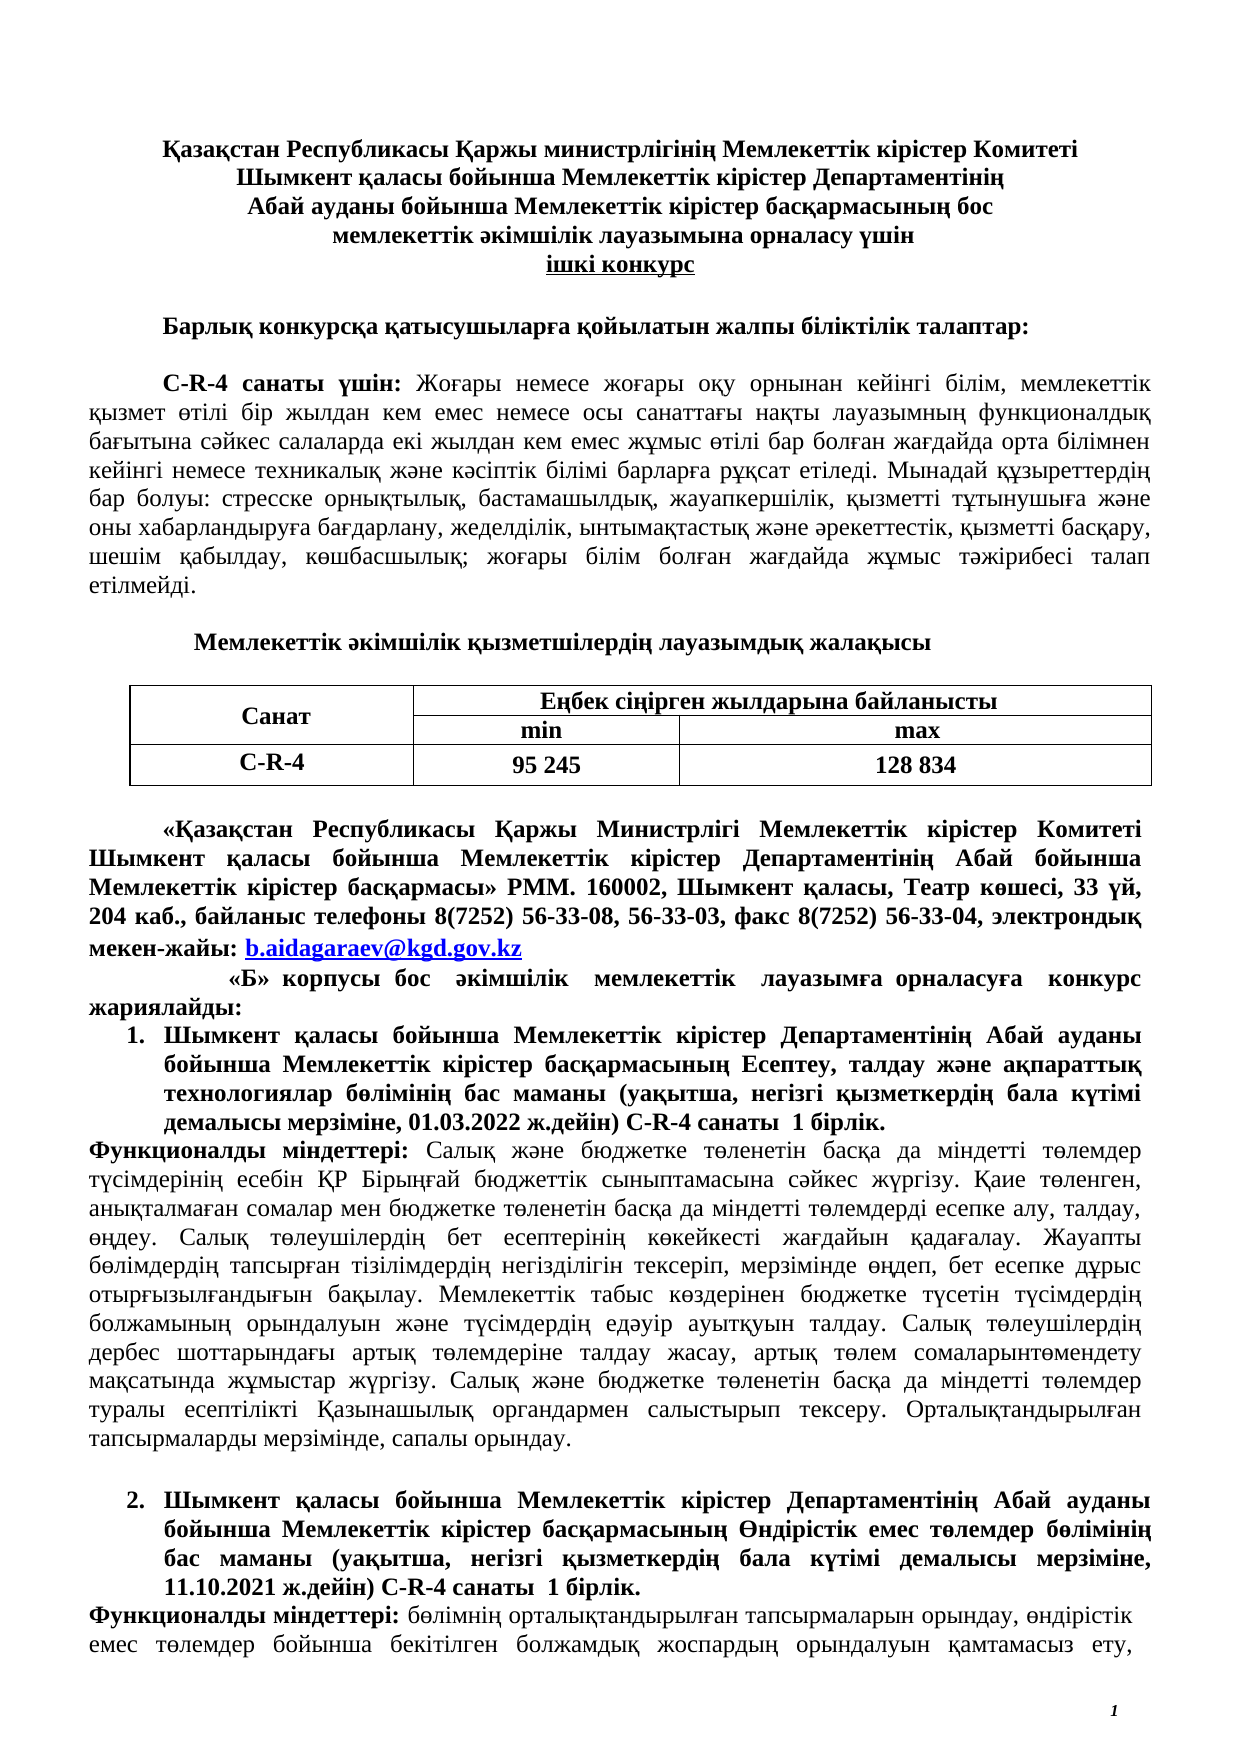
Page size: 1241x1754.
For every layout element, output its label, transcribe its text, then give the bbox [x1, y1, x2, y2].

table_cell max [680, 716, 1151, 744]
table_cell min [414, 716, 679, 744]
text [89, 1600, 1133, 1658]
table_cell С-R-4 [131, 745, 413, 785]
table_header Санат [131, 686, 413, 744]
subtitle мемлекеттік әкімшілік лауазымына орналасу үшін [89, 220, 1152, 249]
table_cell 128 834 [680, 745, 1151, 785]
text Мемлекеттік әкімшілік қызметшілердің лауазымдық жалақысы [0, 627, 1133, 656]
subtitle ішкі конкурс [89, 249, 1152, 277]
text Барлық конкурсқа қатысушыларға қойылатын жалпы біліктілік талаптар: [0, 311, 1148, 340]
text «Б» корпусы бос әкімшілік мемлекеттік лауазымға орналасуға конкурс жариялайды: [89, 963, 1142, 1021]
list Шымкент қаласы бойынша Мемлекеттік кірістер Департаментінің Абай ауданы бойынша Мемлекеттік кірістер басқармасының Өндірістік емес төлемдер бөлімінің бас маманы (уақытша, негізгі қызметкердің бала күтімі демалысы мерзіміне, 11.10.2021 ж.дейін) С-R-4 санаты 1 бірлік. [126, 1485, 1152, 1600]
text С-R-4 санаты үшін: Жоғары немесе жоғары оқу орнынан кейінгі білім, мемлекеттік қызмет өтілі бір жылдан кем емес немесе осы санаттағы нақты лауазымның функционалдық бағытына сәйкес салаларда екі жылдан кем емес жұмыс өтілі бар болған жағдайда орта білімнен кейінгі немесе техникалық және кәсіптік білімі барларға рұқсат етіледі. Мынадай құзыреттердің бар болуы: стресске орнықтылық, бастамашылдық, жауапкершілік, қызметті тұтынушыға және оны хабарландыруға бағдарлану, жеделділік, ынтымақтастық және әрекеттестік, қызметті басқару, шешім қабылдау, көшбасшылық; жоғары білім болған жағдайда жұмыс тәжірибесі талап етілмейді. [89, 368, 1152, 598]
text Функционалды міндеттері: Салық және бюджетке төленетін басқа да міндетті төлемдер түсімдерінің есебін ҚР Бірыңғай бюджеттік сыныптамасына сәйкес жүргізу. Қаие төленген, анықталмаған сомалар мен бюджетке төленетін басқа да міндетті төлемдерді есепке алу, талдау, өңдеу. Салық төлеушілердің бет есептерінің көкейкесті жағдайын қадағалау. Жауапты бөлімдердің тапсырған тізілімдердің негізділігін тексеріп, мерзімінде өңдеп, бет есепке дұрыс отырғызылғандығын бақылау. Мемлекеттік табыс көздерінен бюджетке түсетін түсімдердің болжамының орындалуын және түсімдердің едәуір ауытқуын талдау. Салық төлеушілердің дербес шоттарындағы артық төлемдеріне талдау жасау, артық төлем сомаларынтөмендету мақсатында жұмыстар жүргізу. Салық және бюджетке төленетін басқа да міндетті төлемдер туралы есептілікті Қазынашылық органдармен салыстырып тексеру. Орталықтандырылған тапсырмаларды мерзімінде, сапалы орындау. [89, 1136, 1142, 1452]
table_cell 95 245 [414, 745, 679, 785]
subtitle Шымкент қаласы бойынша Мемлекеттік кірістер Департаментінің [89, 162, 1152, 191]
text «Қазақстан Республикасы Қаржы Министрлігі Мемлекеттік кірістер Комитеті Шымкент қаласы бойынша Мемлекеттік кірістер Департаментінің Абай бойынша Мемлекеттік кірістер басқармасы» РММ. 160002, Шымкент қаласы, Театр көшесі, 33 үй, 204 каб., байланыс телефоны 8(7252) 56-33-08, 56-33-03, факс 8(7252) 56-33-04, электрондық мекен-жайы: b.aidagaraev@kgd.gov.kz [89, 814, 1142, 963]
table_header Еңбек сіңірген жылдарына байланысты [414, 686, 1151, 714]
list Шымкент қаласы бойынша Мемлекеттік кірістер Департаментінің Абай ауданы бойынша Мемлекеттік кірістер басқармасының Есептеу, талдау және ақпараттық технологиялар бөлімінің бас маманы (уақытша, негізгі қызметкердің бала күтімі демалысы мерзіміне, 01.03.2022 ж.дейін) С-R-4 санаты 1 бірлік. [126, 1021, 1142, 1136]
subtitle Абай ауданы бойынша Мемлекеттік кірістер басқармасының бос [89, 191, 1152, 220]
subtitle Қазақстан Республикасы Қаржы министрлігінің Мемлекеттік кірістер Комитеті [89, 134, 1152, 162]
